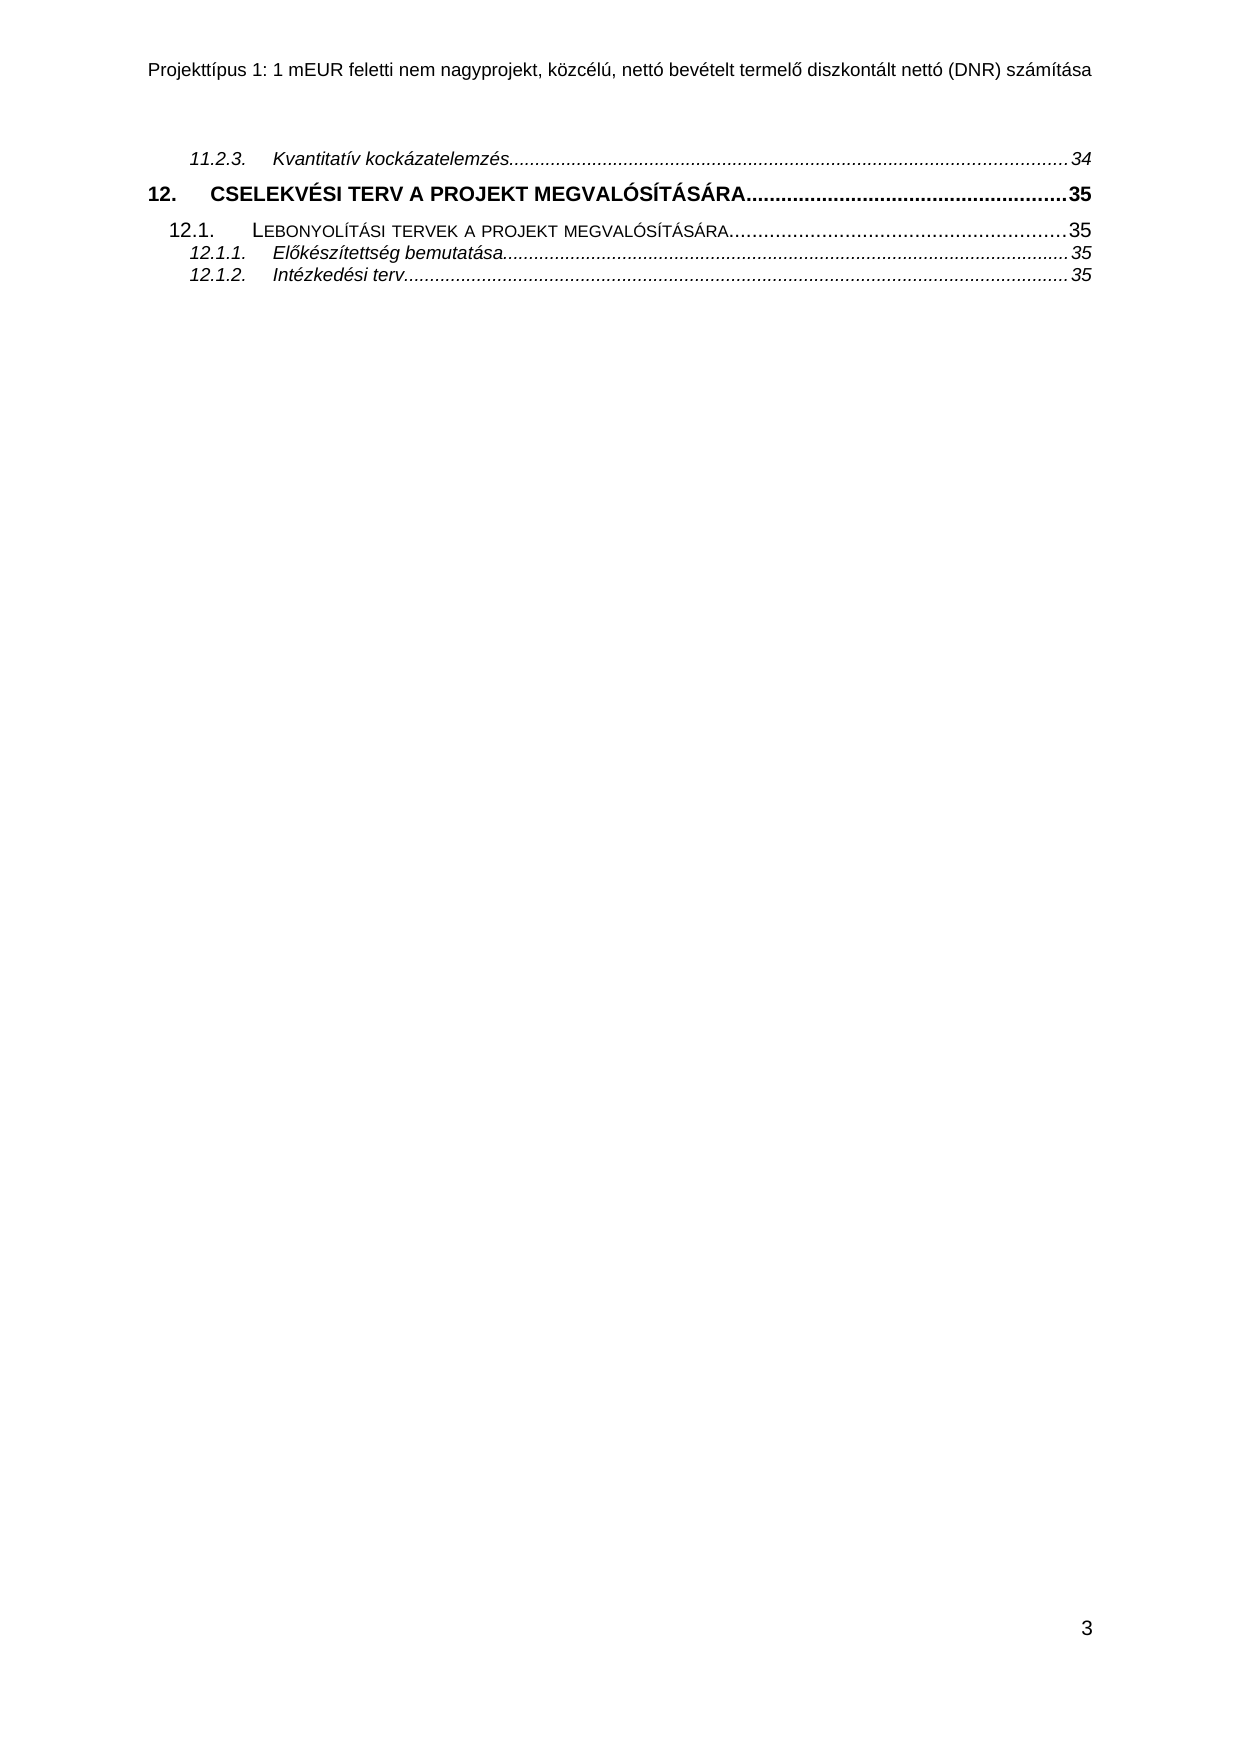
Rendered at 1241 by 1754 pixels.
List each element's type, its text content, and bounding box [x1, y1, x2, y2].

text 12. Cselekvési terv a projekt megvalósítására 35 [148, 182, 1092, 206]
text 12.1. Lebonyolítási tervek a projekt megvalósítására 35 [168, 218, 1092, 242]
text 12.1.1. Előkészítettség bemutatása 35 [189, 242, 1092, 264]
text 12.1.2. Intézkedési terv 35 [189, 264, 1092, 285]
text 11.2.3. Kvantitatív kockázatelemzés 34 [189, 148, 1092, 169]
